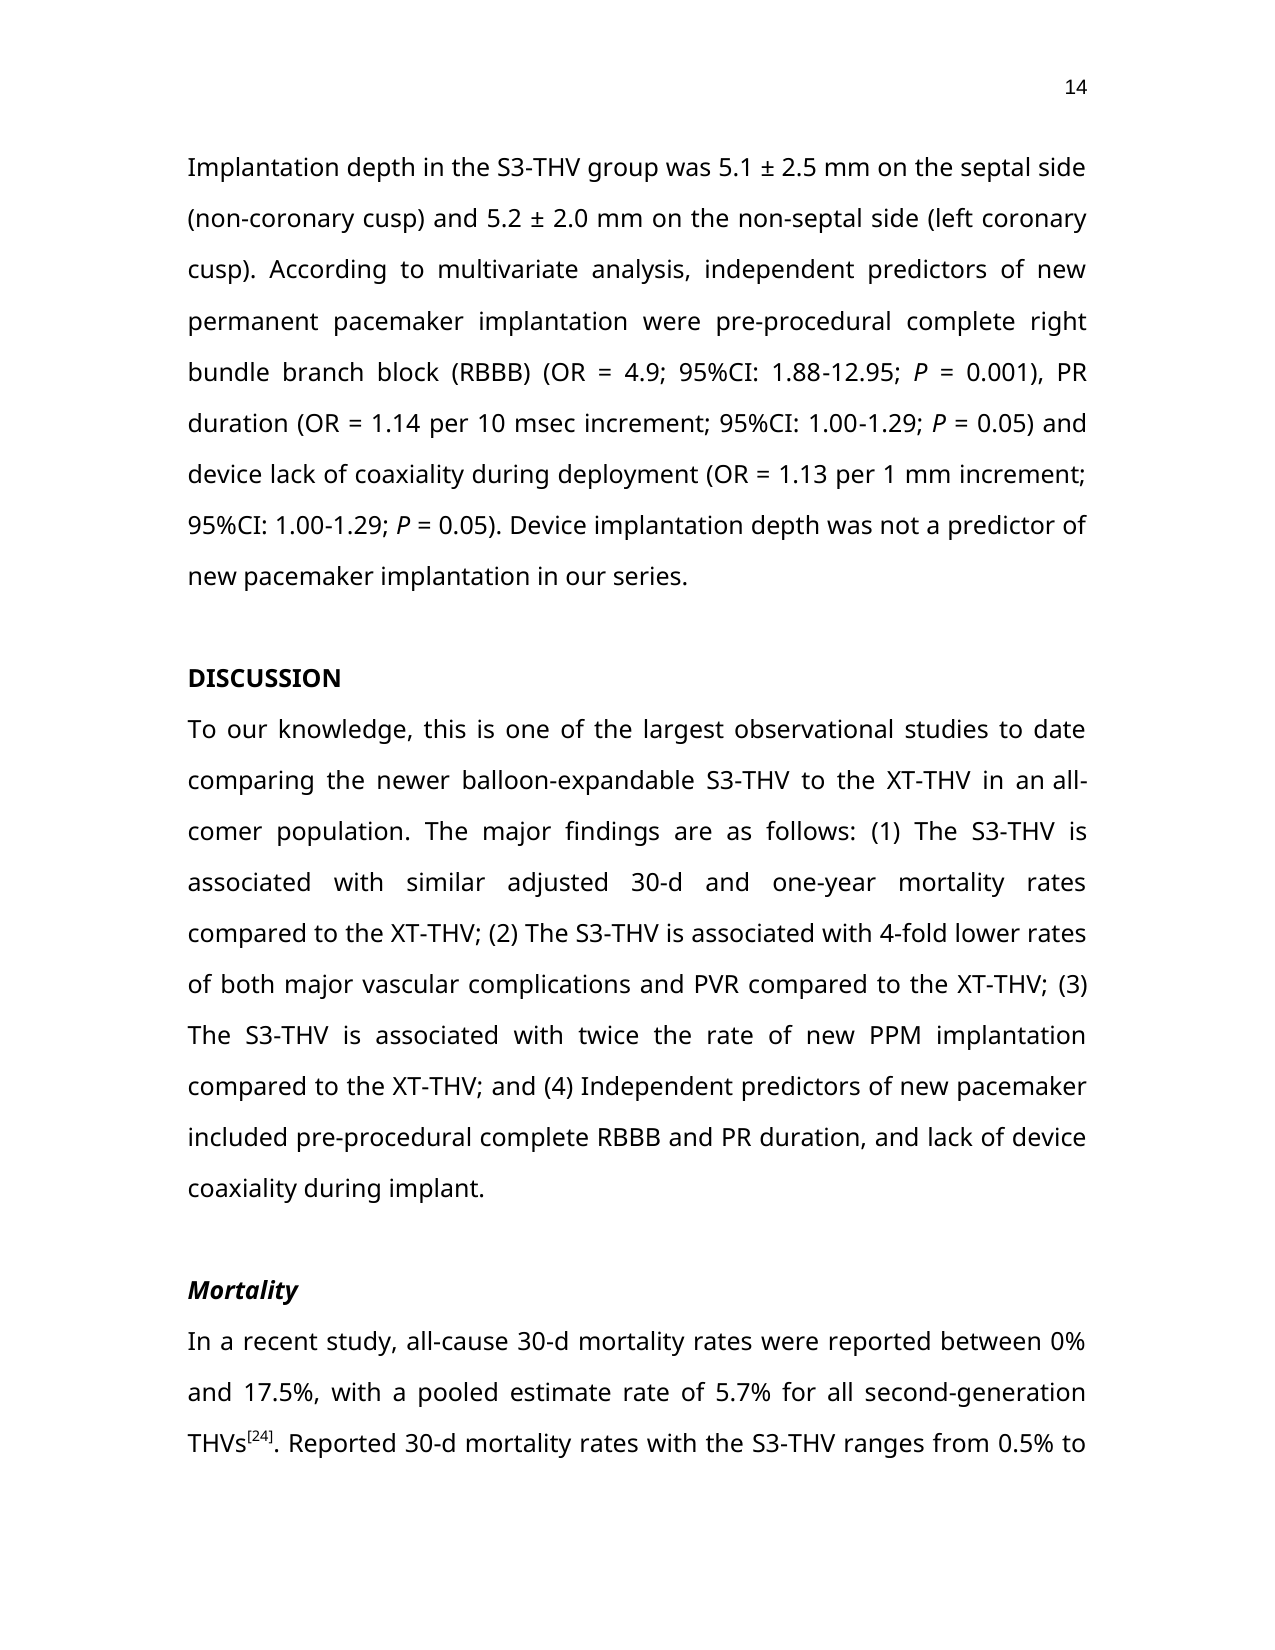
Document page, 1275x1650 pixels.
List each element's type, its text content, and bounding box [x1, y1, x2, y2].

text DISCUSSION [187, 660, 1087, 694]
text Mortality [187, 1273, 1087, 1307]
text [187, 150, 1087, 592]
text To our knowledge, this is one of the largest observational studies to date comparing the newer balloon-expandable S3-THV to the XT-THV in an all-comer population. The major findings are as follows: (1) The S3-THV is associated with similar adjusted 30-d and one-year mortality rates compared to the XT-THV; (2) The S3-THV is associated with 4-fold lower rates of both major vascular complications and PVR compared to the XT-THV; (3) The S3-THV is associated with twice the rate of new PPM implantation compared to the XT-THV; and (4) Independent predictors of new pacemaker included pre-procedural complete RBBB and PR duration, and lack of device coaxiality during implant. [187, 711, 1087, 1205]
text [187, 1324, 1087, 1460]
